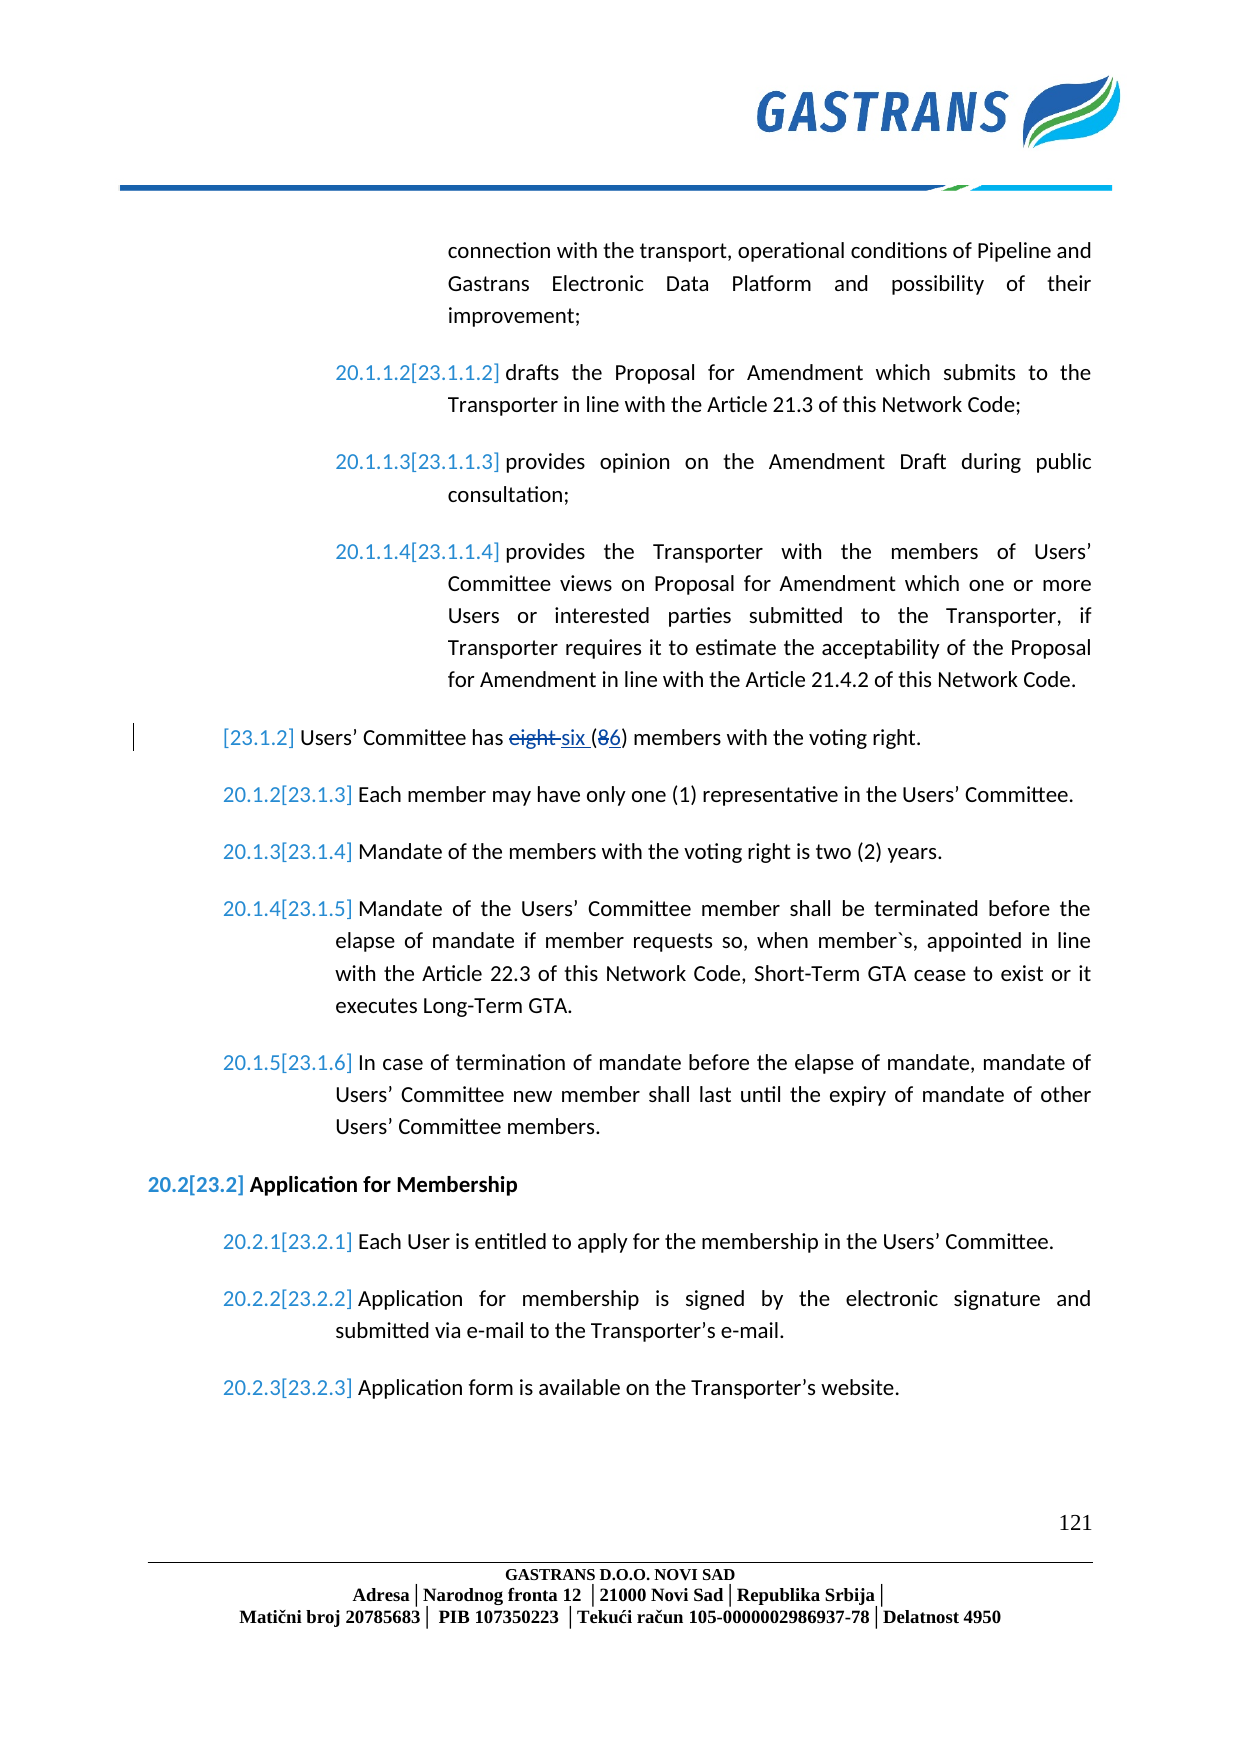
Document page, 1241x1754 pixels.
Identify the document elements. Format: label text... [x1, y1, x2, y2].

subtitle Each member may have only one (1) representative in the Users’ Committee. [223, 780, 1093, 808]
subtitle provides opinion on the Amendment Draft during public consultation; [335, 447, 1093, 508]
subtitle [335, 218, 1093, 329]
picture [20, 0, 1208, 258]
subtitle provides the Transporter with the members of Users’ Committee views on Proposal for Amendment which one or more Users or interested parties submitted to the Transporter, if Transporter requires it to estimate the acceptability of the Proposal for Amendment in line with the Article 21.4.2 of this Network Code. [335, 537, 1093, 694]
subtitle Application for membership is signed by the electronic signature and submitted via e-mail to the Transporter’s e-mail. [223, 1284, 1093, 1344]
subtitle Users’ Committee has () members with the voting right. [223, 723, 1093, 751]
subtitle Mandate of the members with the voting right is two (2) years. [223, 837, 1093, 865]
subtitle Mandate of the Users’ Committee member shall be terminated before the elapse of mandate if member requests so, when member`s, appointed in line with the Article 22.3 of this Network Code, Short-Term GTA cease to exist or it executes Long-Term GTA. [223, 894, 1093, 1019]
subtitle drafts the Proposal for Amendment which submits to the Transporter in line with the Article 21.3 of this Network Code; [335, 358, 1093, 418]
subtitle Each User is entitled to apply for the membership in the Users’ Committee. [223, 1227, 1093, 1255]
subtitle Application form is available on the Transporter’s website. [223, 1373, 1093, 1401]
subtitle Application for Membership [148, 1170, 1093, 1198]
subtitle In case of termination of mandate before the elapse of mandate, mandate of Users’ Committee new member shall last until the expiry of mandate of other Users’ Committee members. [223, 1048, 1093, 1141]
